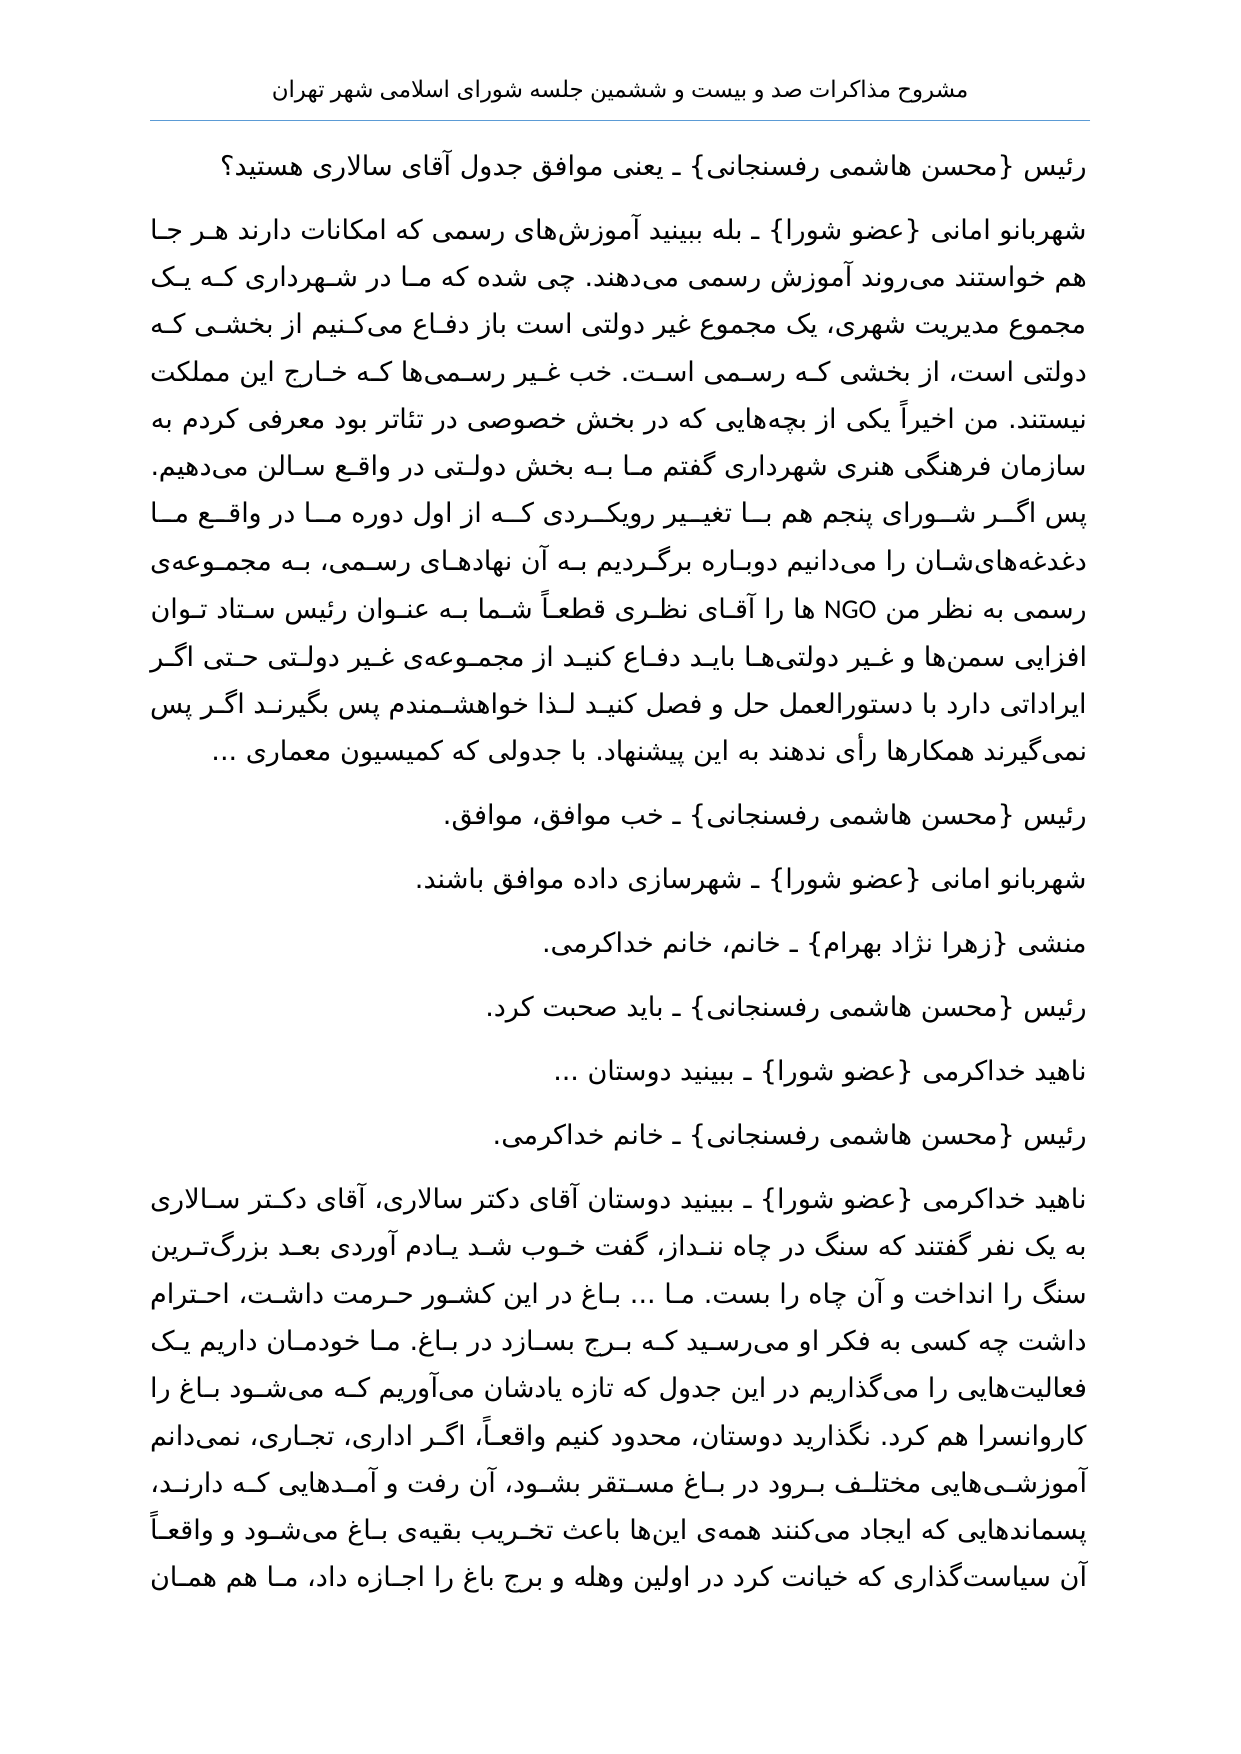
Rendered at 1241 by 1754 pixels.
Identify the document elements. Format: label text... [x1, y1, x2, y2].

text رئیس {محسن هاشمی رفسنجانی} ـ یعنی موافق جدول آقای سالاری هستید؟ [150, 150, 1087, 182]
text ناهید خداکرمی {عضو شورا} ـ ببینید دوستان ... [150, 1055, 1087, 1087]
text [150, 1183, 1087, 1593]
text شهربانو امانی {عضو شورا} ـ بله ببینید آموزش‌های رسمی که امکانات دارند هر جا هم خواستند می‌روند آموزش رسمی می‌دهند. چی شده که ما در شهرداری که یک مجموع مدیریت شهری، یک مجموع غیر دولتی است باز دفاع می‌کنیم از بخشی که دولتی است، از بخشی که رسمی است. خب غیر رسمی‌ها که خارج این مملکت نیستند. من اخیراً یکی از بچه‌هایی که در بخش خصوصی در تئاتر بود معرفی کردم به سازمان فرهنگی هنری شهرداری گفتم ما به بخش دولتی در واقع سالن می‌دهیم. پس اگر شورای پنجم هم با تغییر رویکردی که از اول دوره ما در واقع ما دغدغه‌های‌شان را می‌دانیم دوباره برگردیم به آن نهادهای رسمی، به مجموعه‌ی رسمی به نظر من NGO ها را آقای نظری قطعاً شما به عنوان رئیس ستاد توان افزایی سمن‌ها و غیر دولتی‌ها باید دفاع کنید از مجموعه‌ی غیر دولتی حتی اگر ایراداتی دارد با دستورالعمل حل و فصل کنید لذا خواهشمندم پس بگیرند اگر پس نمی‌گیرند همکارها رأی ندهند به این پیشنهاد. با جدولی که کمیسیون معماری ... [150, 214, 1087, 767]
text شهربانو امانی {عضو شورا} ـ شهرسازی داده موافق باشند. [150, 863, 1087, 895]
text رئیس {محسن هاشمی رفسنجانی} ـ خب موافق، موافق. [150, 799, 1087, 831]
text رئیس {محسن هاشمی رفسنجانی} ـ خانم خداکرمی. [150, 1119, 1087, 1151]
text منشی {زهرا نژاد بهرام} ـ خانم، خانم خداکرمی. [150, 927, 1087, 959]
text رئیس {محسن هاشمی رفسنجانی} ـ باید صحبت کرد. [150, 991, 1087, 1023]
